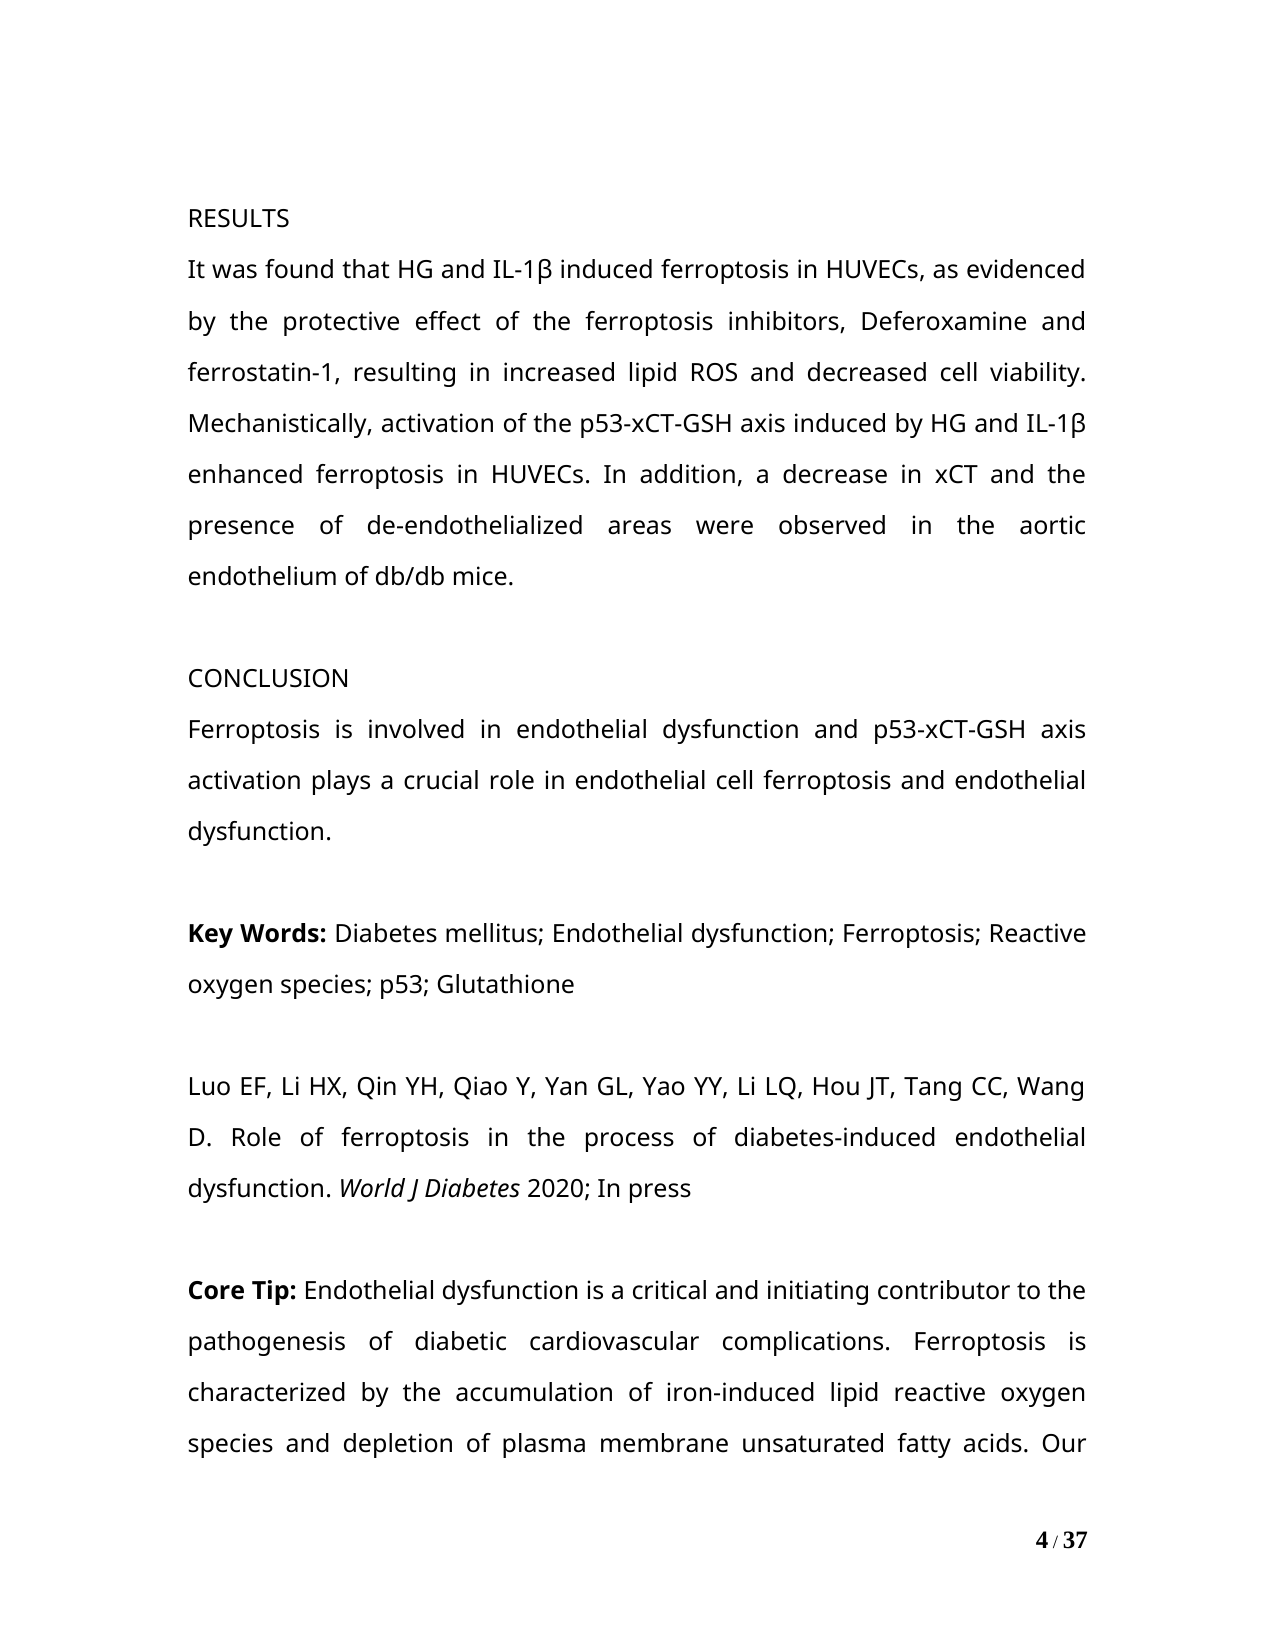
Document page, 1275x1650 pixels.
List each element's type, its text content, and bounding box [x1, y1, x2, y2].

text CONCLUSION [187, 660, 1087, 694]
text It was found that HG and IL-1β induced ferroptosis in HUVECs, as evidenced by the protective effect of the ferroptosis inhibitors, Deferoxamine and ferrostatin-1, resulting in increased lipid ROS and decreased cell viability. Mechanistically, activation of the p53-xCT-GSH axis induced by HG and IL-1β enhanced ferroptosis in HUVECs. In addition, a decrease in xCT and the presence of de-endothelialized areas were observed in the aortic endothelium of db/db mice. [187, 252, 1087, 592]
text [187, 1273, 1087, 1460]
text Ferroptosis is involved in endothelial dysfunction and p53-xCT-GSH axis activation plays a crucial role in endothelial cell ferroptosis and endothelial dysfunction. [187, 711, 1087, 848]
text Luo EF, Li HX, Qin YH, Qiao Y, Yan GL, Yao YY, Li LQ, Hou JT, Tang CC, Wang D. Role of ferroptosis in the process of diabetes-induced endothelial dysfunction. World J Diabetes 2020; In press [187, 1069, 1087, 1205]
text Key Words: Diabetes mellitus; Endothelial dysfunction; Ferroptosis; Reactive oxygen species; p53; Glutathione [187, 916, 1087, 1001]
text RESULTS [187, 201, 1087, 235]
